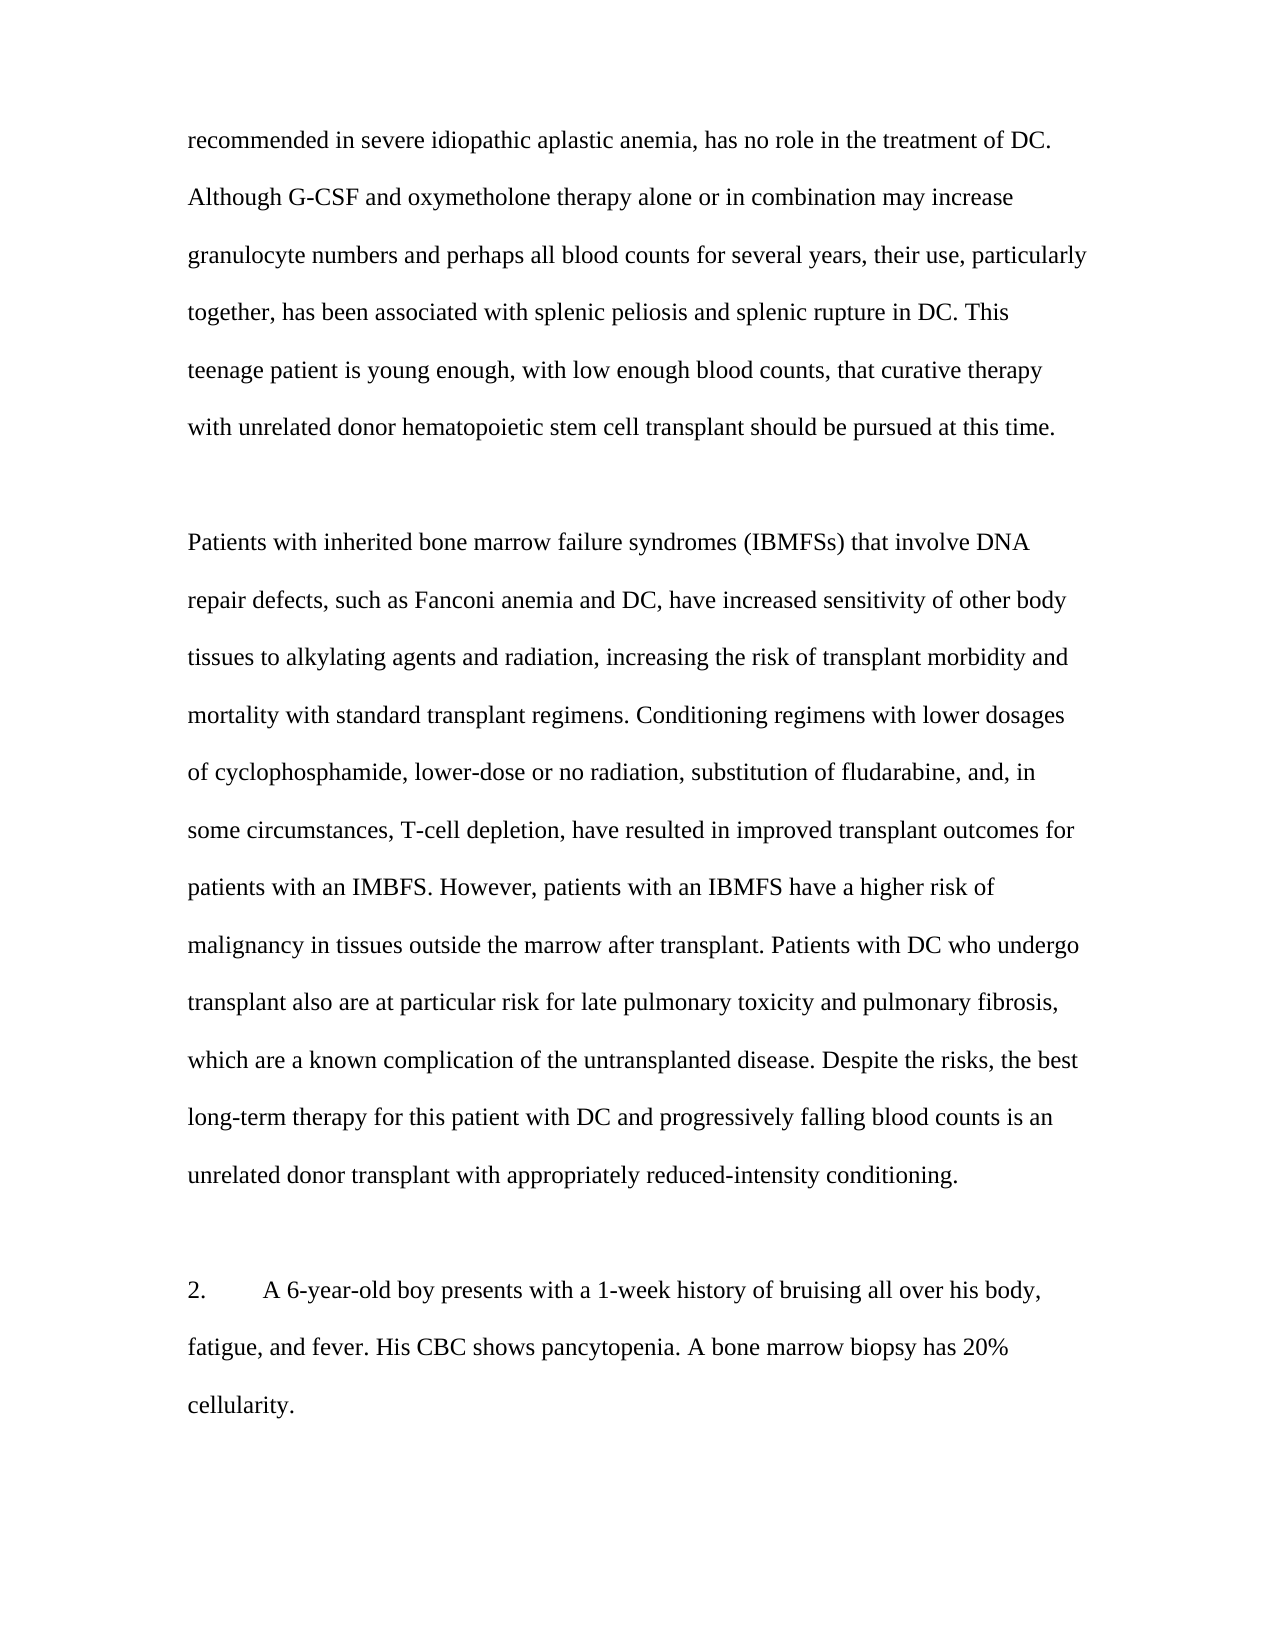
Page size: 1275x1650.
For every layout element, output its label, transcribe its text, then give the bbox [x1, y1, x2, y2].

text 2. A 6-year-old boy presents with a 1-week history of bruising all over his body, fatigue, and fever. His CBC shows pancytopenia. A bone marrow biopsy has 20% cellularity. [187, 1275, 1087, 1419]
text Patients with inherited bone marrow failure syndromes (IBMFSs) that involve DNA repair defects, such as Fanconi anemia and DC, have increased sensitivity of other body tissues to alkylating agents and radiation, increasing the risk of transplant morbidity and mortality with standard transplant regimens. Conditioning regimens with lower dosages of cyclophosphamide, lower-dose or no radiation, substitution of fludarabine, and, in some circumstances, T-cell depletion, have resulted in improved transplant outcomes for patients with an IMBFS. However, patients with an IBMFS have a higher risk of malignancy in tissues outside the marrow after transplant. Patients with DC who undergo transplant also are at particular risk for late pulmonary toxicity and pulmonary fibrosis, which are a known complication of the untransplanted disease. Despite the risks, the best long-term therapy for this patient with DC and progressively falling blood counts is an unrelated donor transplant with appropriately reduced-intensity conditioning. [187, 527, 1087, 1189]
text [187, 125, 1087, 441]
